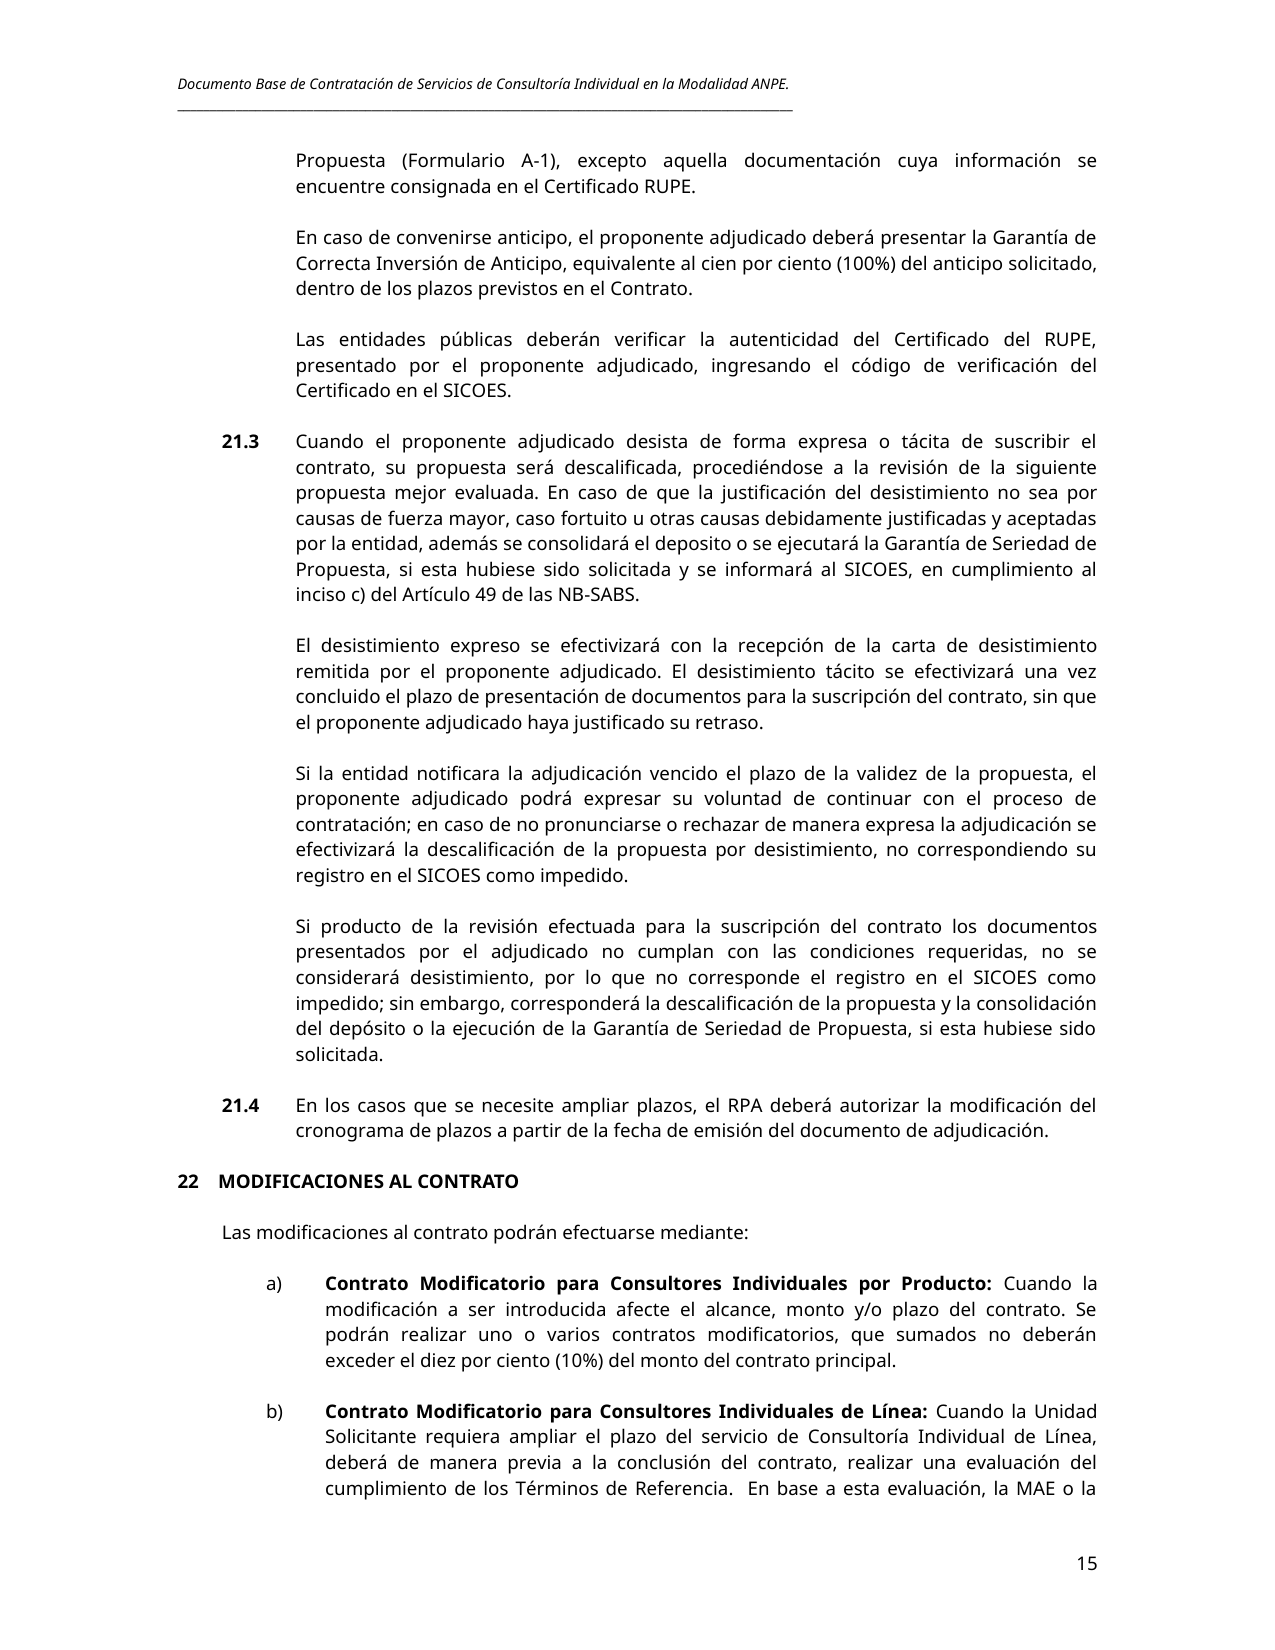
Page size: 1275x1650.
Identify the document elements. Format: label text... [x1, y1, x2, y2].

list Contrato Modificatorio para Consultores Individuales por Producto: Cuando la modificación a ser introducida afecte el alcance, monto y/o plazo del contrato. Se podrán realizar uno o varios contratos modificatorios, que sumados no deberán exceder el diez por ciento (10%) del monto del contrato principal. [266, 1271, 1098, 1373]
list Las entidades públicas deberán verificar la autenticidad del Certificado del RUPE, presentado por el proponente adjudicado, ingresando el código de verificación del Certificado en el SICOES. [295, 326, 1098, 403]
list Si producto de la revisión efectuada para la suscripción del contrato los documentos presentados por el adjudicado no cumplan con las condiciones requeridas, no se considerará desistimiento, por lo que no corresponde el registro en el SICOES como impedido; sin embargo, corresponderá la descalificación de la propuesta y la consolidación del depósito o la ejecución de la Garantía de Seriedad de Propuesta, si esta hubiese sido solicitada. [295, 913, 1098, 1066]
list En los casos que se necesite ampliar plazos, el RPA deberá autorizar la modificación del cronograma de plazos a partir de la fecha de emisión del documento de adjudicación. [222, 1092, 1098, 1143]
list Cuando el proponente adjudicado desista de forma expresa o tácita de suscribir el contrato, su propuesta será descalificada, procediéndose a la revisión de la siguiente propuesta mejor evaluada. En caso de que la justificación del desistimiento no sea por causas de fuerza mayor, caso fortuito u otras causas debidamente justificadas y aceptadas por la entidad, además se consolidará el deposito o se ejecutará la Garantía de Seriedad de Propuesta, si esta hubiese sido solicitada y se informará al SICOES, en cumplimiento al inciso c) del Artículo 49 de las NB-SABS. [222, 428, 1098, 607]
list En caso de convenirse anticipo, el proponente adjudicado deberá presentar la Garantía de Correcta Inversión de Anticipo, equivalente al cien por ciento (100%) del anticipo solicitado, dentro de los plazos previstos en el Contrato. [295, 224, 1098, 301]
text Las modificaciones al contrato podrán efectuarse mediante: [222, 1219, 1098, 1245]
list El desistimiento expreso se efectivizará con la recepción de la carta de desistimiento remitida por el proponente adjudicado. El desistimiento tácito se efectivizará una vez concluido el plazo de presentación de documentos para la suscripción del contrato, sin que el proponente adjudicado haya justificado su retraso. [295, 633, 1098, 735]
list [266, 1398, 1098, 1500]
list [222, 148, 1098, 199]
list Si la entidad notificara la adjudicación vencido el plazo de la validez de la propuesta, el proponente adjudicado podrá expresar su voluntad de continuar con el proceso de contratación; en caso de no pronunciarse o rechazar de manera expresa la adjudicación se efectivizará la descalificación de la propuesta por desistimiento, no correspondiendo su registro en el SICOES como impedido. [295, 760, 1098, 888]
title MODIFICACIONES AL CONTRATO [177, 1168, 1098, 1194]
